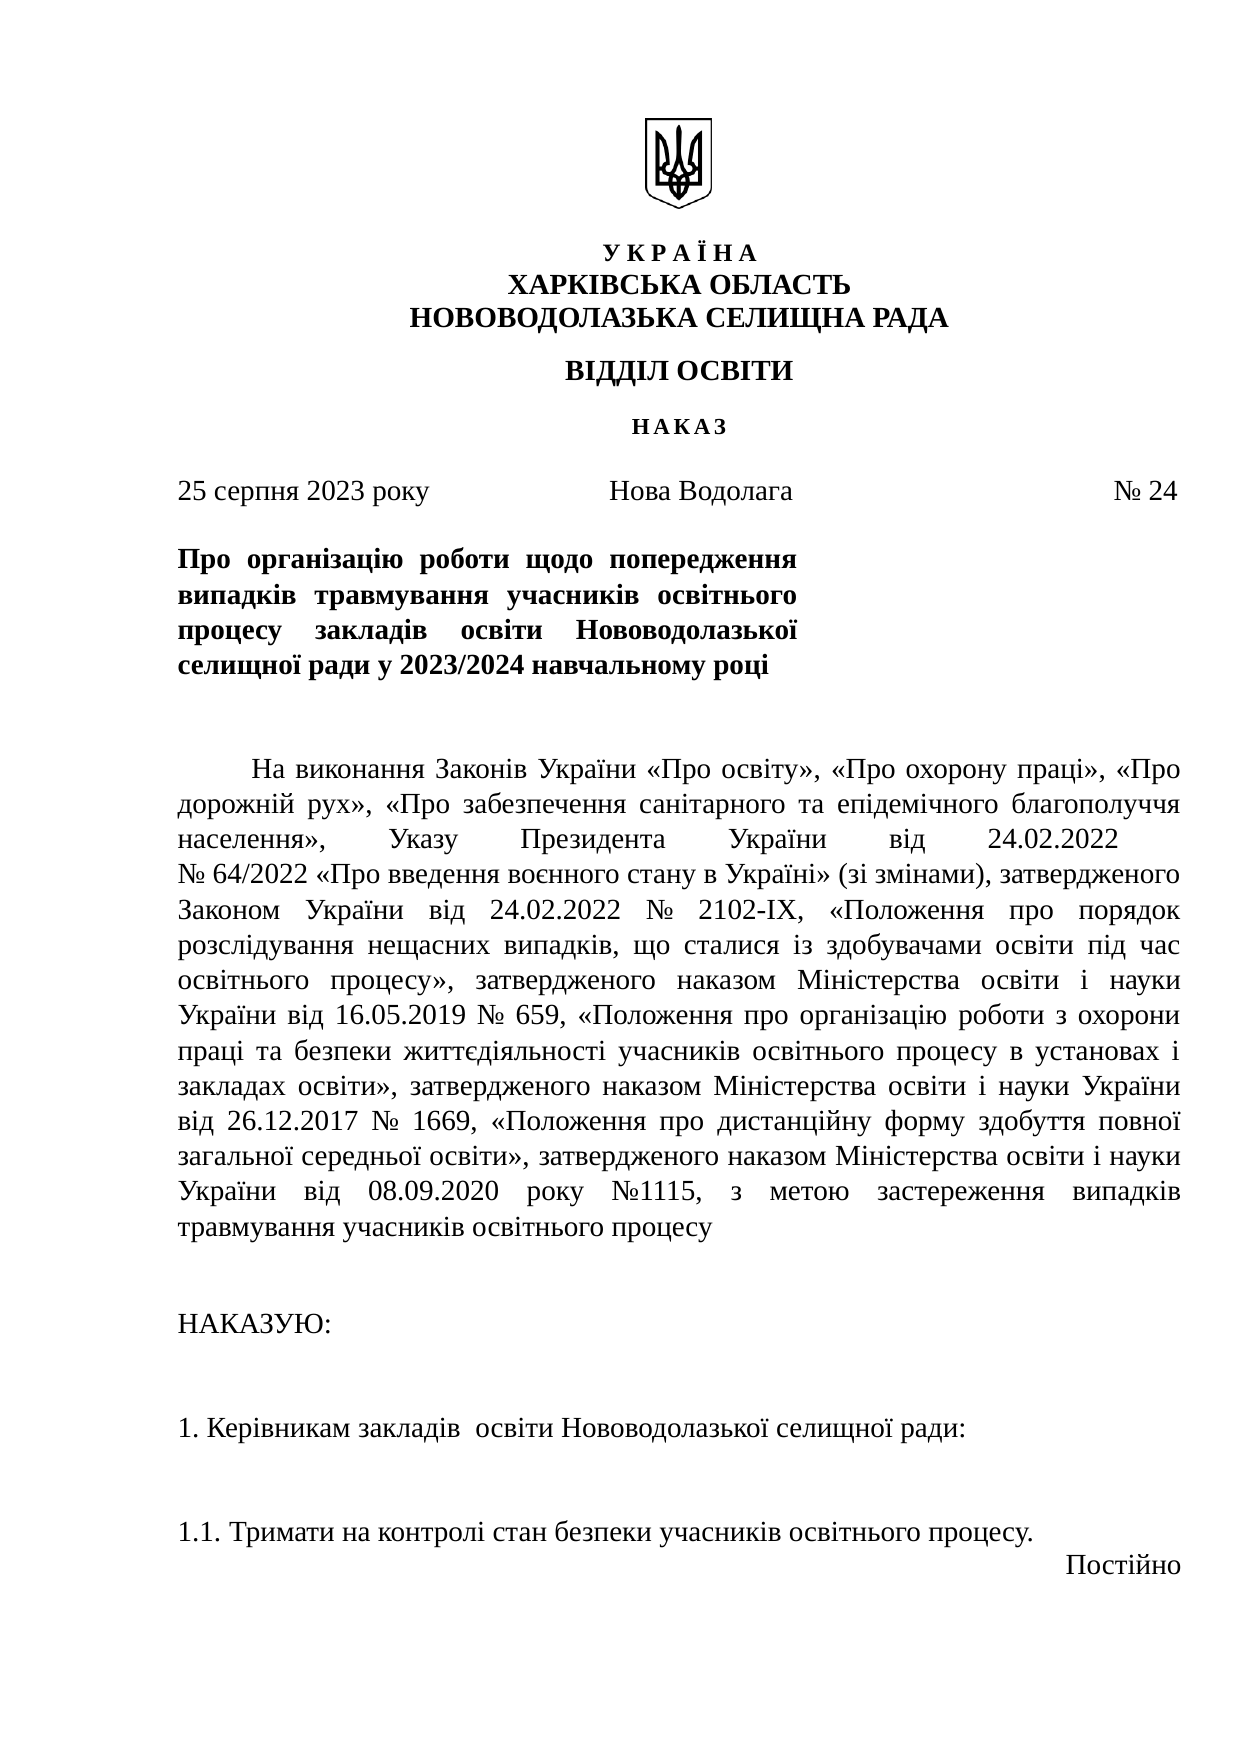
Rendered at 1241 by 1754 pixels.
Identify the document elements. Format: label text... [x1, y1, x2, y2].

text НАКАЗУЮ: [177, 1306, 1181, 1340]
text 25 серпня 2023 року Нова Водолага № 24 [177, 473, 1181, 506]
text Про організацію роботи щодо попередження випадків травмування учасників освітнього процесу закладів освіти Нововодолазької селищної ради у 2023/2024 навчальному році [177, 542, 797, 681]
list Тримати на контролі стан безпеки учасників освітнього процесу. [177, 1514, 1181, 1547]
text НОВОВОДОЛАЗЬКА СЕЛИЩНА РАДА [177, 300, 1181, 334]
text ВІДДІЛ ОСВІТИ [177, 353, 1181, 387]
text Н А К А З [177, 413, 1181, 439]
text У К Р А Ї Н А [177, 238, 1181, 267]
text 1. Керівникам закладів освіти Нововодолазької селищної ради: [177, 1410, 1181, 1444]
text Постійно [177, 1547, 1181, 1581]
text ХАРКІВСЬКА ОБЛАСТЬ [177, 267, 1181, 300]
text На виконання Законів України «Про освіту», «Про охорону праці», «Про дорожній рух», «Про забезпечення санітарного та епідемічного благополуччя населення», Указу Президента України від 24.02.2022 № 64/2022 «Про введення воєнного стану в Україні» (зі змінами), затвердженого Законом України від 24.02.2022 № 2102-ІХ, «Положення про порядок розслідування нещасних випадків, що сталися із здобувачами освіти під час освітнього процесу», затвердженого наказом Міністерства освіти і науки України від 16.05.2019 № 659, «Положення про організацію роботи з охорони праці та безпеки життєдіяльності учасників освітнього процесу в установах і закладах освіти», затвердженого наказом Міністерства освіти і науки України від 26.12.2017 № 1669, «Положення про дистанційну форму здобуття повної загальної середньої освіти», затвердженого наказом Міністерства освіти і науки України від 08.09.2020 року №1115, з метою застереження випадків травмування учасників освітнього процесу [177, 751, 1181, 1242]
